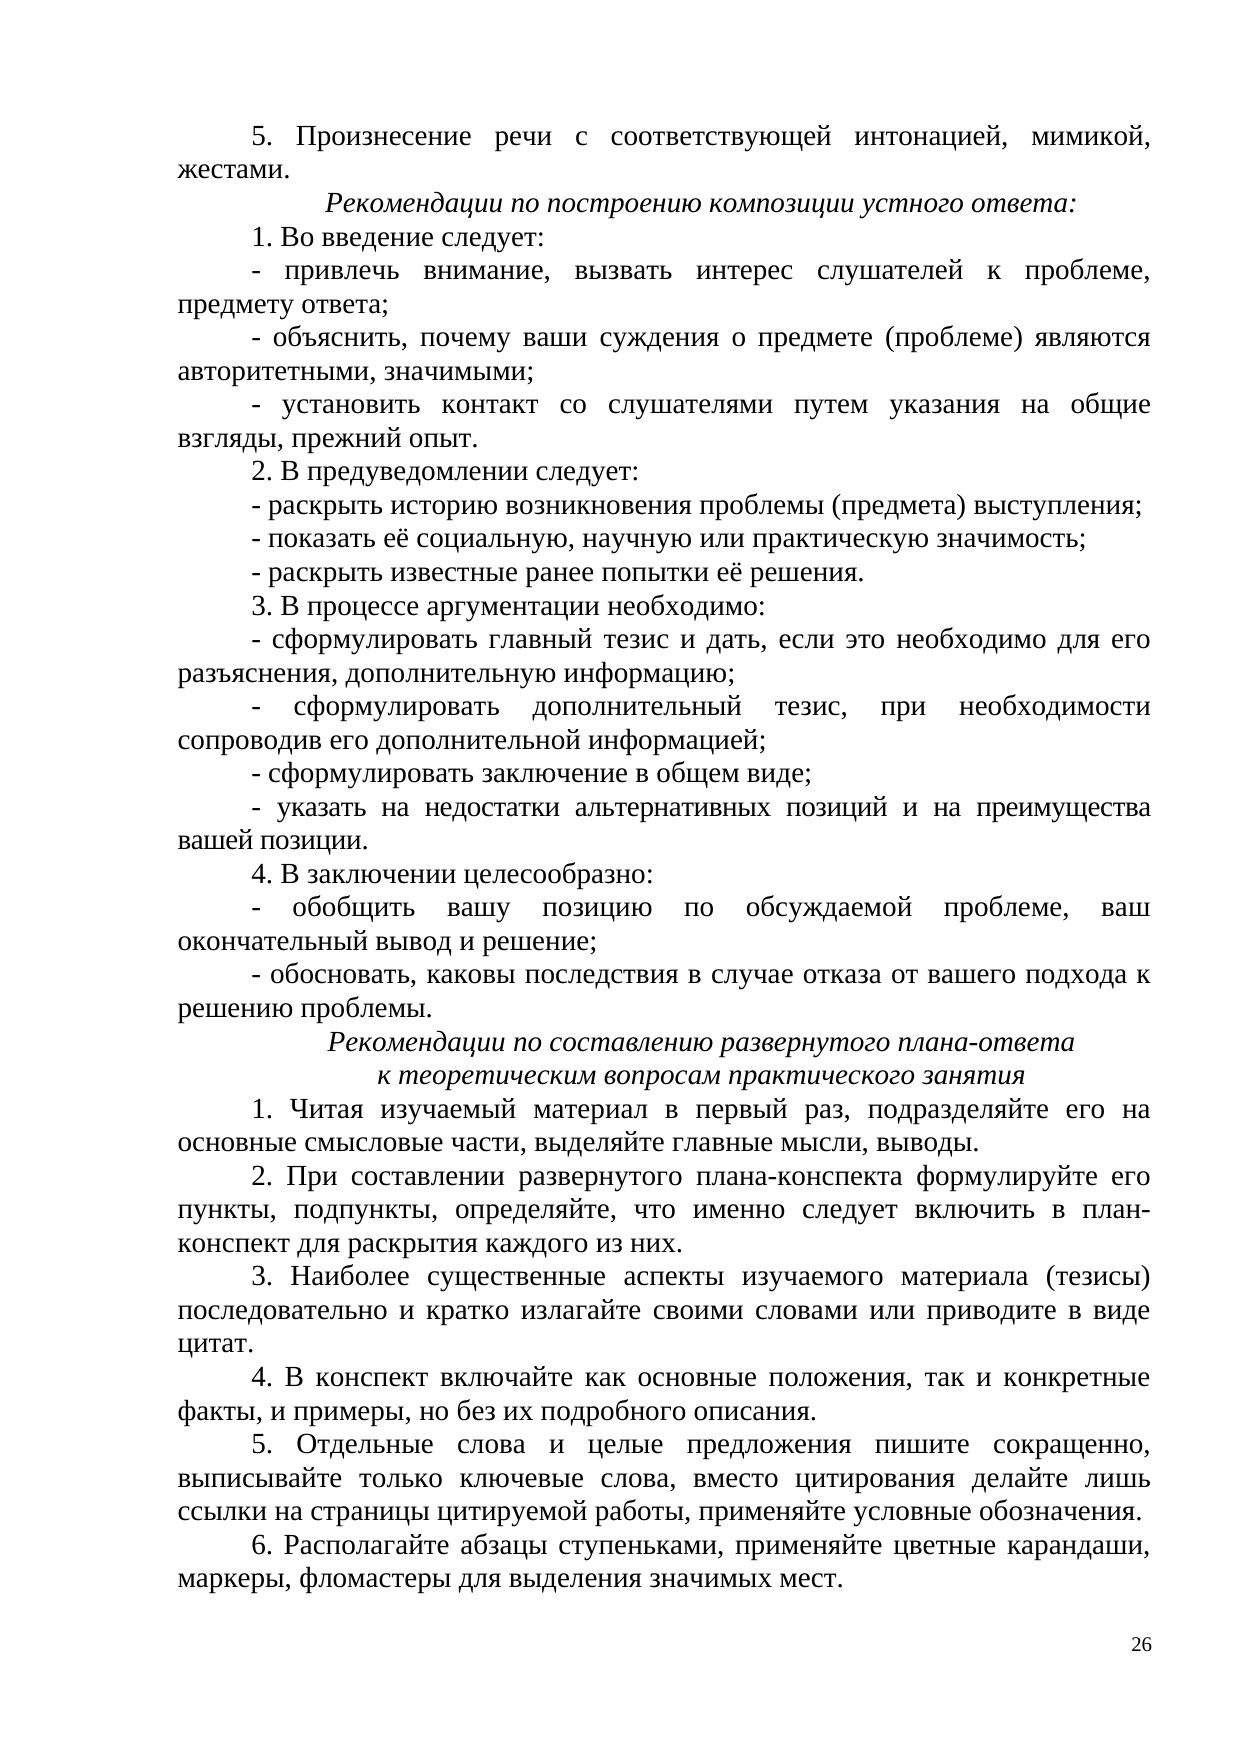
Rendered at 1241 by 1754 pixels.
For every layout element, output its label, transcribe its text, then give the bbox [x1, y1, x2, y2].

text 3. Наиболее существенные аспекты изучаемого материала (тезисы) последовательно и кратко излагайте своими словами или приводите в виде цитат. [177, 1258, 1152, 1359]
text 5. Произнесение речи с соответствующей интонацией, мимикой, жестами. [177, 118, 1152, 185]
text - установить контакт со слушателями путем указания на общие взгляды, прежний опыт. [177, 386, 1152, 453]
text - обосновать, каковы последствия в случае отказа от вашего подхода к решению проблемы. [177, 957, 1152, 1024]
text - объяснить, почему ваши суждения о предмете (проблеме) являются авторитетными, значимыми; [177, 319, 1152, 386]
text - показать её социальную, научную или практическую значимость; [177, 521, 1152, 554]
text 1. Во введение следует: [177, 219, 1152, 252]
text 6. Располагайте абзацы ступеньками, применяйте цветные карандаши, маркеры, фломастеры для выделения значимых мест. [177, 1527, 1152, 1594]
text Рекомендации по составлению развернутого плана-ответа [177, 1024, 1152, 1057]
text 4. В заключении целесообразно: [177, 856, 1152, 889]
text - привлечь внимание, вызвать интерес слушателей к проблеме, предмету ответа; [177, 252, 1152, 319]
text - обобщить вашу позицию по обсуждаемой проблеме, ваш окончательный вывод и решение; [177, 889, 1152, 957]
text - указать на недостатки альтернативных позиций и на преимущества вашей позиции. [177, 789, 1152, 856]
text 4. В конспект включайте как основные положения, так и конкретные факты, и примеры, но без их подробного описания. [177, 1359, 1152, 1426]
text 1. Читая изучаемый материал в первый раз, подразделяйте его на основные смысловые части, выделяйте главные мысли, выводы. [177, 1091, 1152, 1158]
text 3. В процессе аргументации необходимо: [177, 588, 1152, 621]
text 2. При составлении развернутого плана-конспекта формулируйте его пункты, подпункты, определяйте, что именно следует включить в план-конспект для раскрытия каждого из них. [177, 1158, 1152, 1258]
text - сформулировать дополнительный тезис, при необходимости сопроводив его дополнительной информацией; [177, 688, 1152, 755]
text 5. Отдельные слова и целые предложения пишите сокращенно, выписывайте только ключевые слова, вместо цитирования делайте лишь ссылки на страницы цитируемой работы, применяйте условные обозначения. [177, 1426, 1152, 1527]
text - раскрыть историю возникновения проблемы (предмета) выступления; [177, 487, 1152, 521]
text - сформулировать заключение в общем виде; [177, 755, 1152, 789]
text - сформулировать главный тезис и дать, если это необходимо для его разъяснения, дополнительную информацию; [177, 621, 1152, 688]
text - раскрыть известные ранее попытки её решения. [177, 554, 1152, 588]
text 2. В предуведомлении следует: [177, 453, 1152, 487]
text Рекомендации по построению композиции устного ответа: [177, 185, 1152, 219]
text к теоретическим вопросам практического занятия [177, 1057, 1152, 1091]
